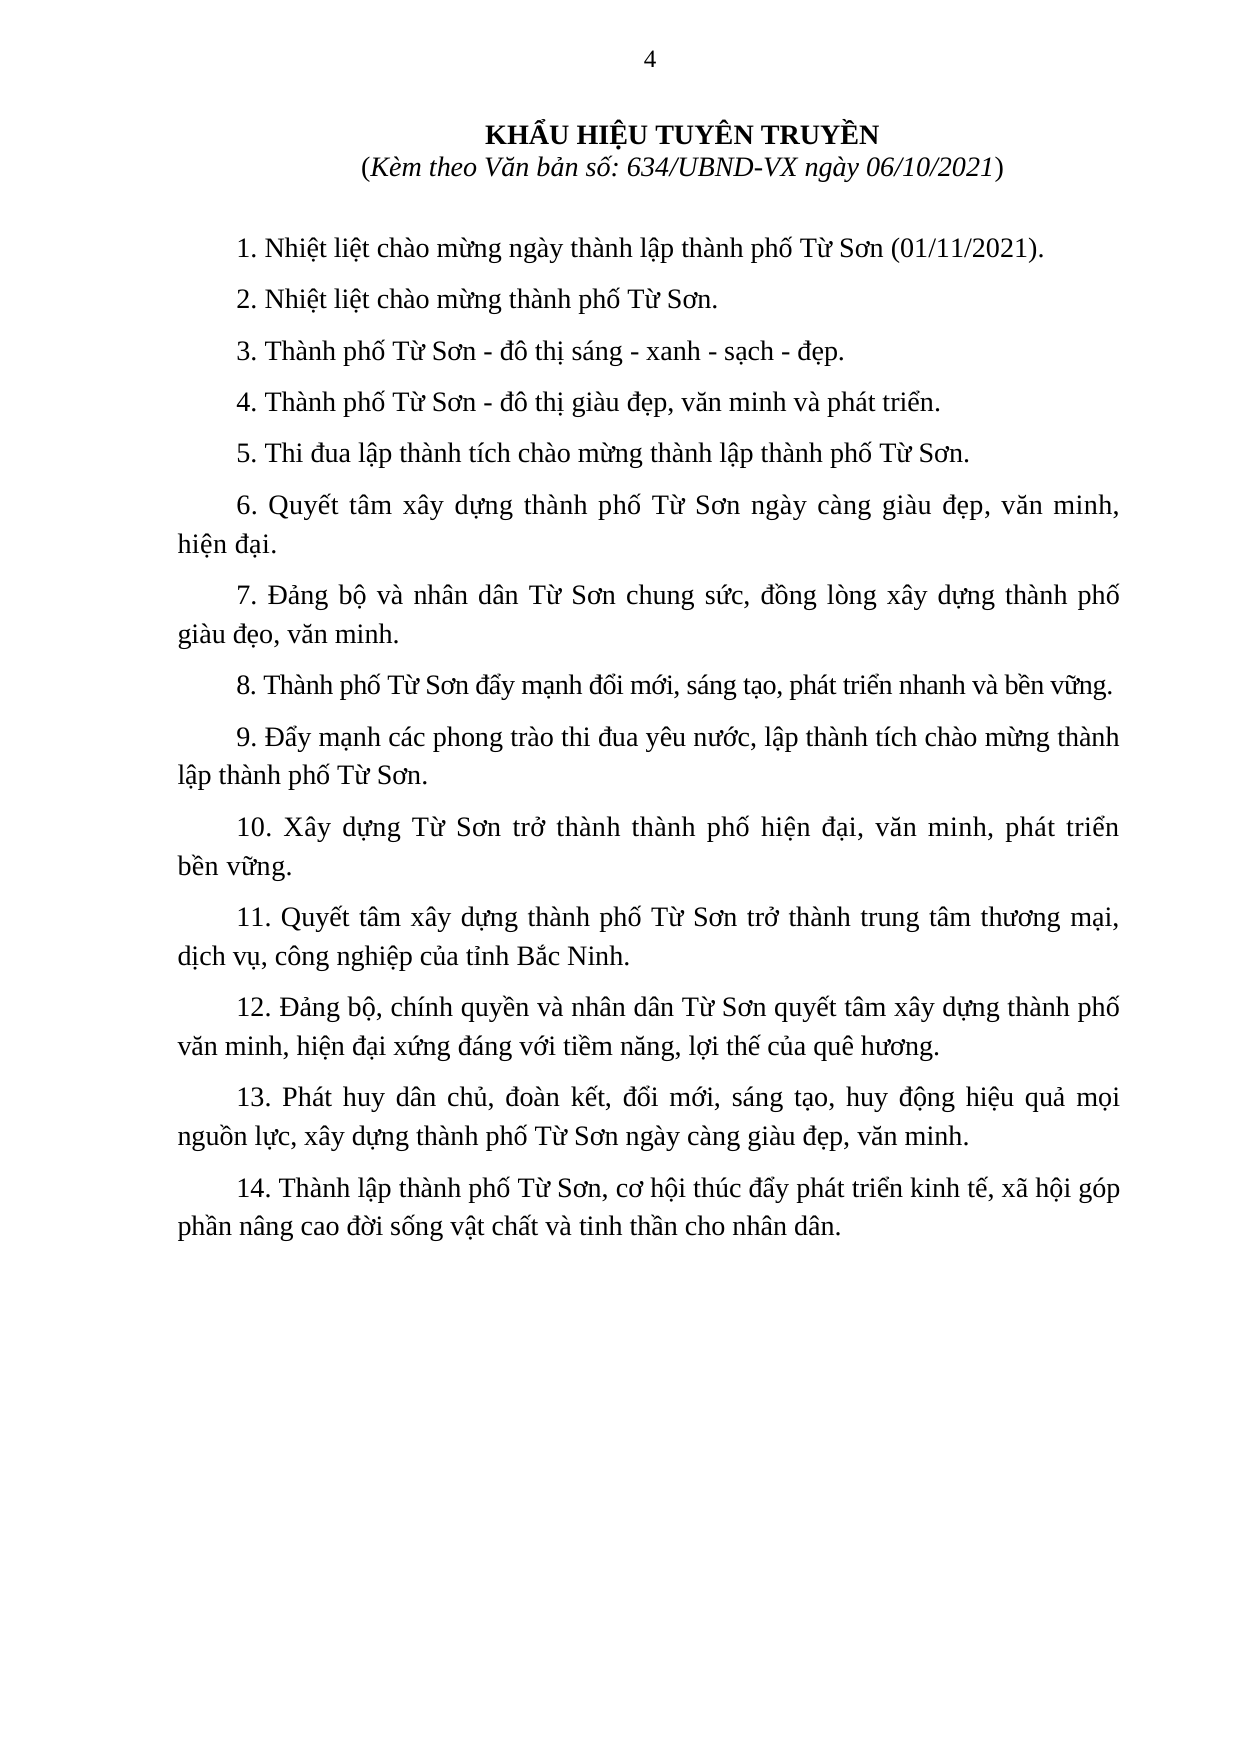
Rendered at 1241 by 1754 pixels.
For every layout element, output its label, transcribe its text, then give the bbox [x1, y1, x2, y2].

text KHẨU HIỆU TUYÊN TRUYỀN [177, 118, 1122, 151]
text 8. Thành phố Từ Sơn đẩy mạnh đổi mới, sáng tạo, phát triển nhanh và bền vững. [177, 668, 1122, 701]
text 6. Quyết tâm xây dựng thành phố Từ Sơn ngày càng giàu đẹp, văn minh, hiện đại. [177, 488, 1122, 559]
text 5. Thi đua lập thành tích chào mừng thành lập thành phố Từ Sơn. [177, 436, 1122, 469]
text 1. Nhiệt liệt chào mừng ngày thành lập thành phố Từ Sơn (01/11/2021). [177, 231, 1122, 263]
text 12. Đảng bộ, chính quyền và nhân dân Từ Sơn quyết tâm xây dựng thành phố văn minh, hiện đại xứng đáng với tiềm năng, lợi thế của quê hương. [177, 990, 1122, 1061]
text 7. Đảng bộ và nhân dân Từ Sơn chung sức, đồng lòng xây dựng thành phố giàu đẹo, văn minh. [177, 578, 1122, 649]
text 2. Nhiệt liệt chào mừng thành phố Từ Sơn. [177, 282, 1122, 315]
text 11. Quyết tâm xây dựng thành phố Từ Sơn trở thành trung tâm thương mại, dịch vụ, công nghiệp của tỉnh Bắc Ninh. [177, 900, 1122, 971]
text 3. Thành phố Từ Sơn - đô thị sáng - xanh - sạch - đẹp. [177, 334, 1122, 366]
text 10. Xây dựng Từ Sơn trở thành thành phố hiện đại, văn minh, phát triển bền vững. [177, 810, 1122, 881]
text 4. Thành phố Từ Sơn - đô thị giàu đẹp, văn minh và phát triển. [177, 385, 1122, 417]
text 9. Đẩy mạnh các phong trào thi đua yêu nước, lập thành tích chào mừng thành lập thành phố Từ Sơn. [177, 719, 1122, 791]
text 13. Phát huy dân chủ, đoàn kết, đổi mới, sáng tạo, huy động hiệu quả mọi nguồn lực, xây dựng thành phố Từ Sơn ngày càng giàu đẹp, văn minh. [177, 1080, 1122, 1152]
text (Kèm theo Văn bản số: 634/UBND-VX ngày 06/10/2021) [177, 151, 1122, 183]
text 14. Thành lập thành phố Từ Sơn, cơ hội thúc đẩy phát triển kinh tế, xã hội góp phần nâng cao đời sống vật chất và tinh thần cho nhân dân. [177, 1171, 1122, 1242]
